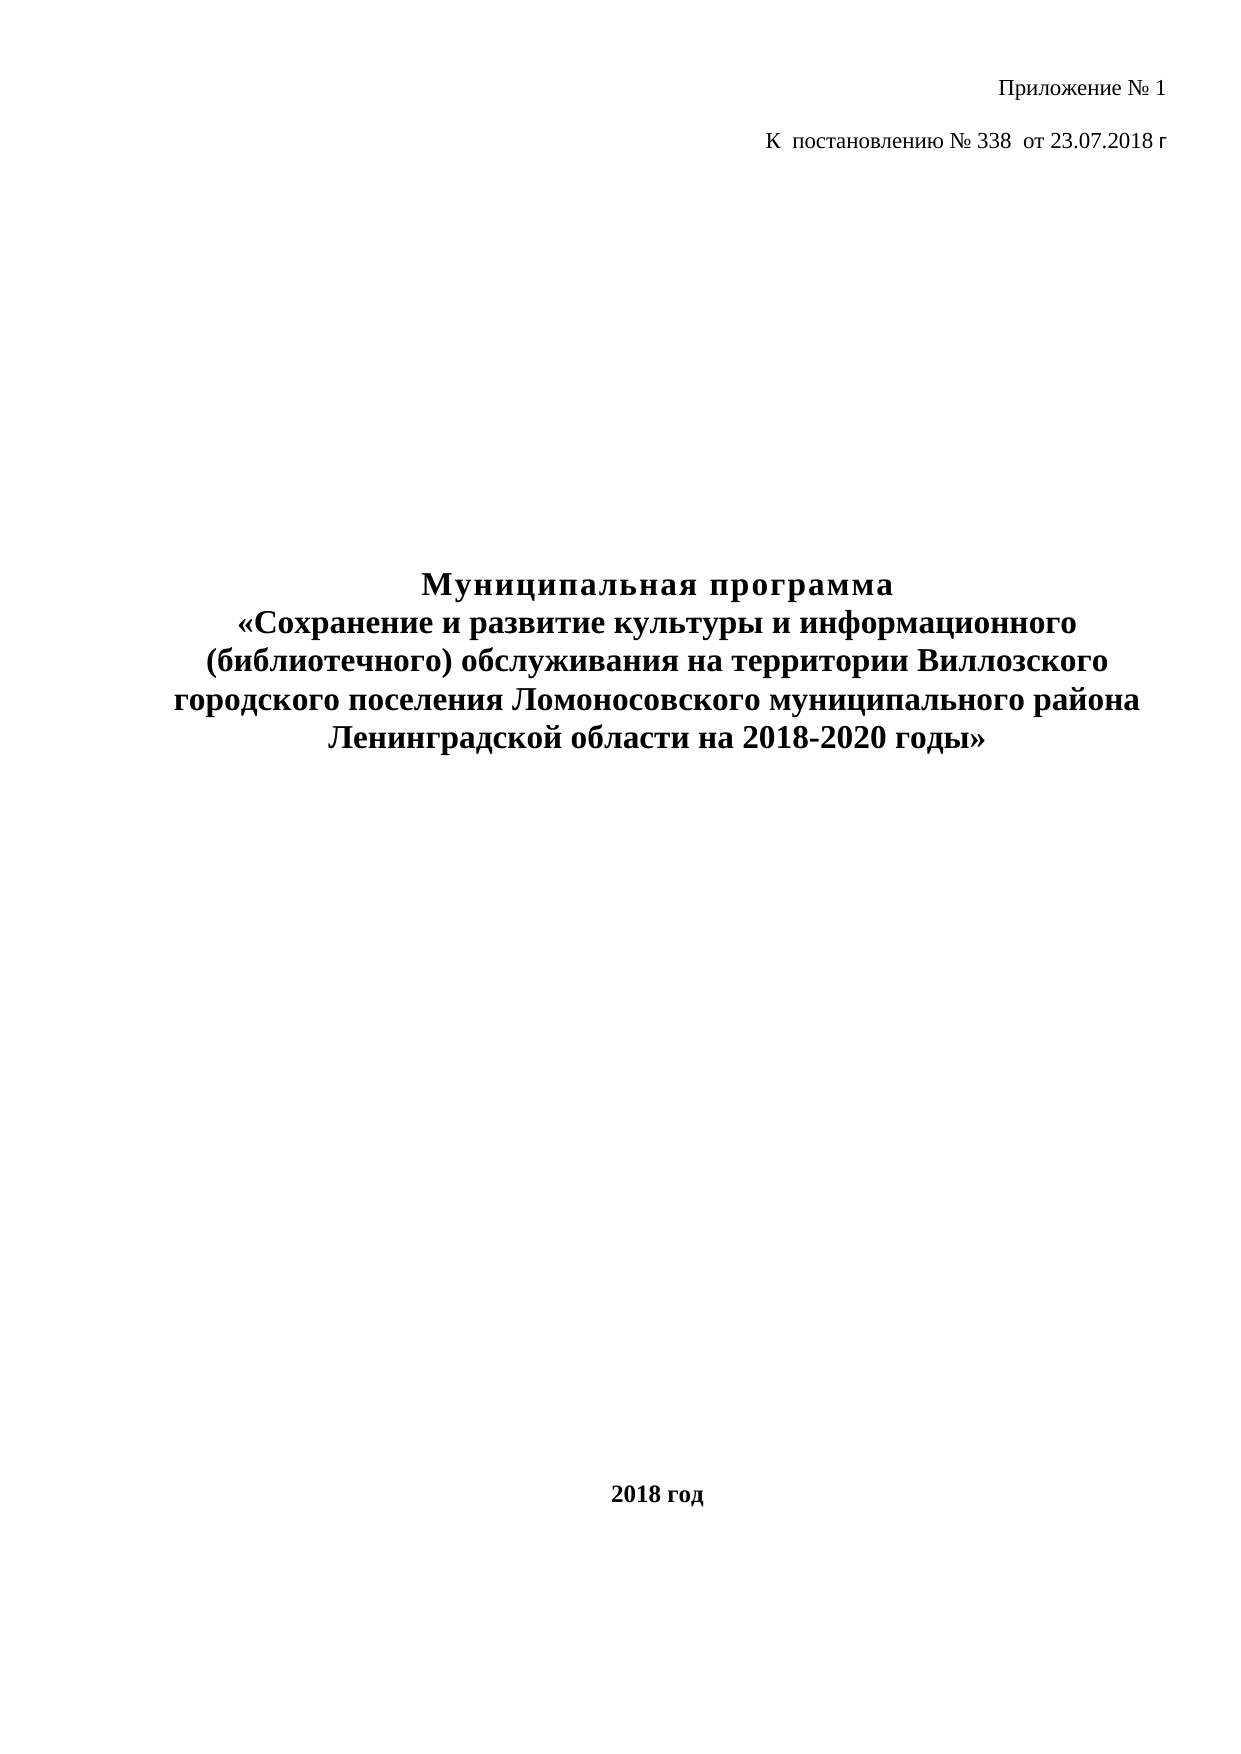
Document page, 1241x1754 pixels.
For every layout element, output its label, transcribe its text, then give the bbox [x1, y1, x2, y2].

text К постановлению № 338 от 23.07.2018 г [591, 127, 1167, 154]
text 2018 год [148, 1479, 1167, 1508]
text Муниципальная программа [148, 564, 1167, 602]
text Приложение № 1 [591, 74, 1167, 100]
text «Сохранение и развитие культуры и информационного (библиотечного) обслуживания на территории Виллозского городского поселения Ломоносовского муниципального района Ленинградской области на 2018-2020 годы» [148, 602, 1167, 756]
